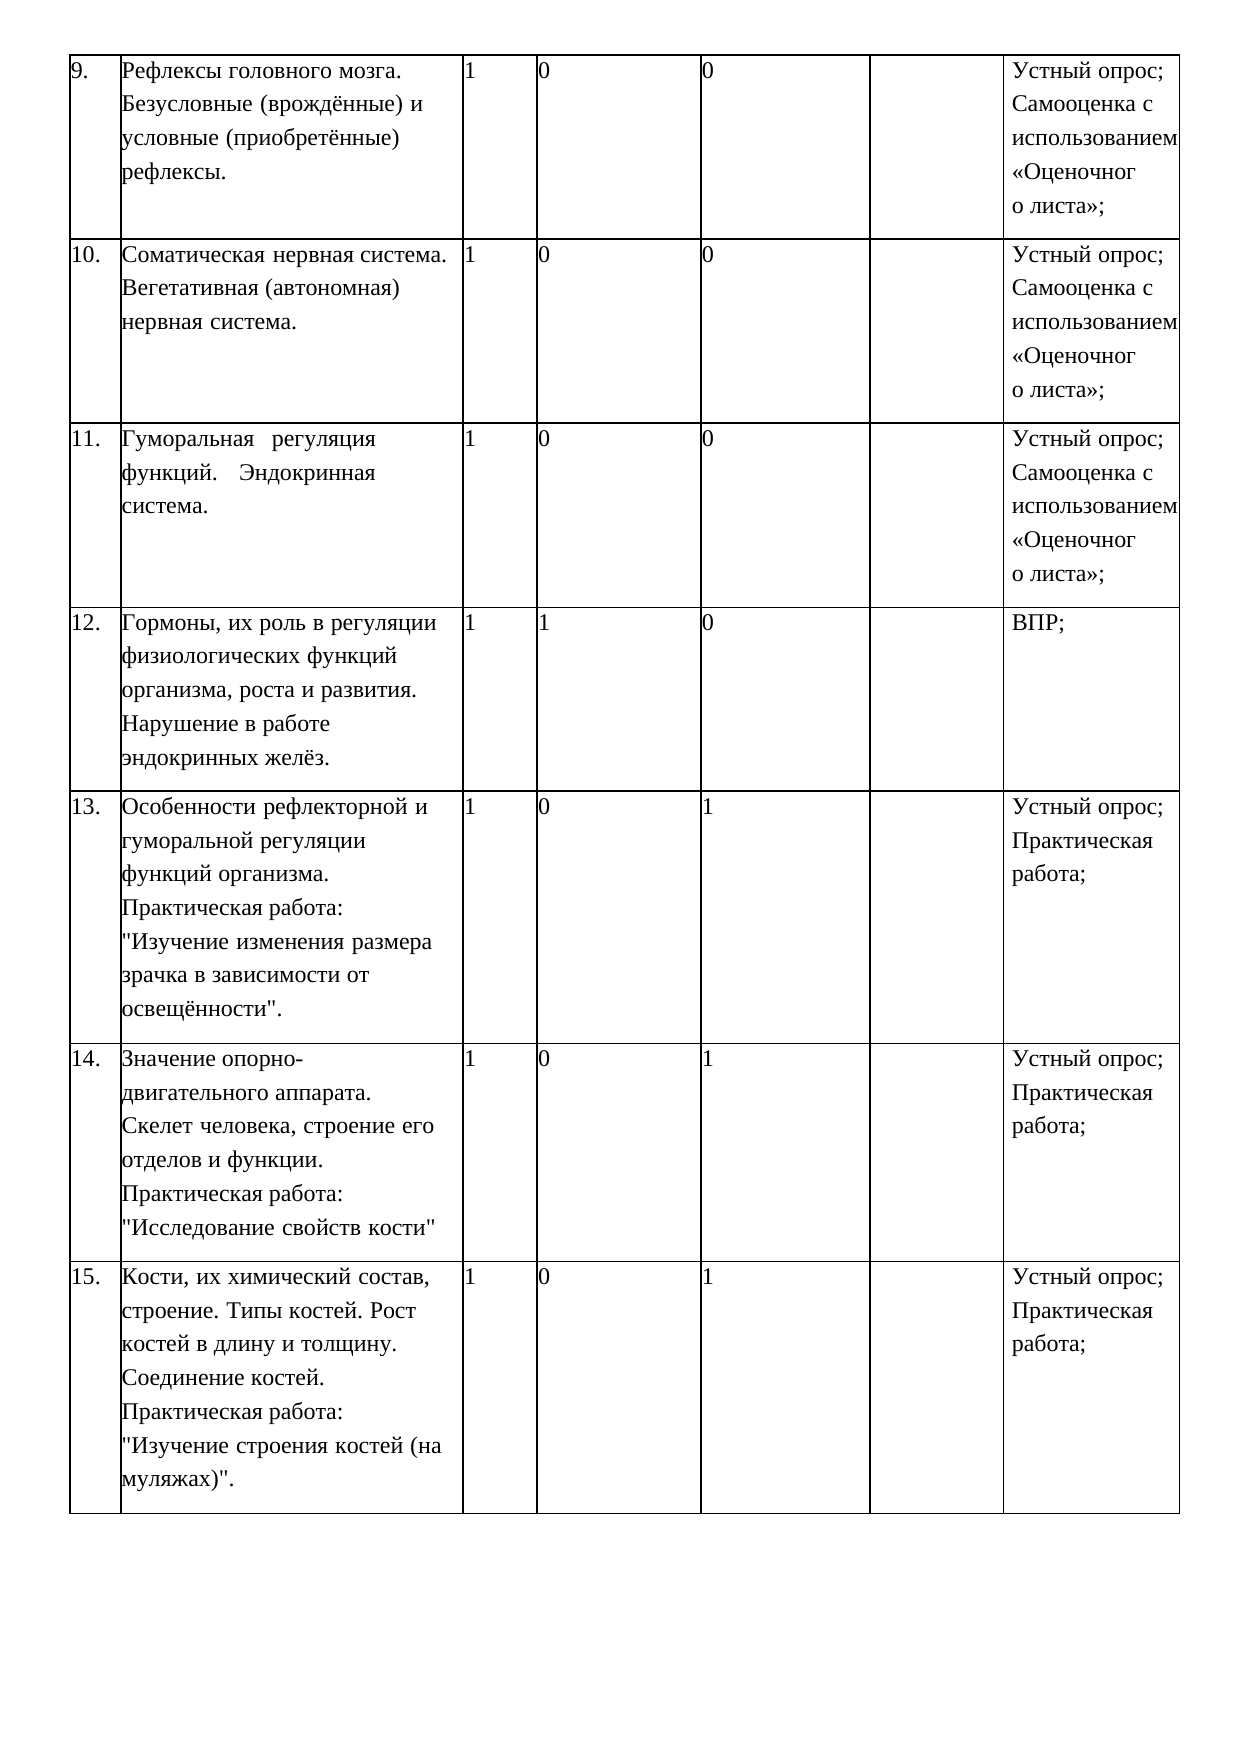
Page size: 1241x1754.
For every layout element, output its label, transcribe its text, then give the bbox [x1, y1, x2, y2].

table_cell Устный опрос; Практическая работа; [1004, 1262, 1179, 1513]
table_cell 0 [702, 608, 869, 790]
table_cell 1 [464, 240, 536, 422]
table_cell 0 [702, 240, 869, 422]
table_cell 0 [538, 792, 700, 1042]
table_cell Гуморальная регуляция функций. Эндокринная система. [122, 424, 462, 606]
table_cell 14. [71, 1044, 120, 1261]
table_cell 1 [538, 608, 700, 790]
table_cell Устный опрос; Практическая работа; [1004, 792, 1179, 1042]
table_cell 1 [702, 792, 869, 1042]
table_cell 1 [702, 1262, 869, 1513]
table_cell 1 [464, 792, 536, 1042]
table_cell [871, 240, 1003, 422]
table_cell 1 [464, 1262, 536, 1513]
table_header 9. [71, 56, 120, 238]
table_cell 0 [538, 240, 700, 422]
table_cell Устный опрос; Практическая работа; [1004, 1044, 1179, 1261]
table_cell [871, 608, 1003, 790]
table_cell 0 [538, 1044, 700, 1261]
table_header 0 [538, 56, 700, 238]
table_header Устный опрос; Самооценка с использованием «Оценочного листа»; [1004, 56, 1179, 238]
table_cell 10. [71, 240, 120, 422]
table_cell Кости, их химический состав, строение. Типы костей. Рост костей в длину и толщину. Соединение костей. Практическая работа: "Изучение строения костей (на муляжах)". [122, 1262, 462, 1513]
table_cell Гормоны, их роль в регуляции физиологических функций организма, роста и развития. Нарушение в работе эндокринных желёз. [122, 608, 462, 790]
table_cell 1 [702, 1044, 869, 1261]
table_cell 1 [464, 608, 536, 790]
table_cell ВПР; [1004, 608, 1179, 790]
table_cell Значение опорно- двигательного аппарата. Скелет человека, строение его отделов и функции. Практическая работа: "Исследование свойств кости" [122, 1044, 462, 1261]
table_cell 12. [71, 608, 120, 790]
table_header [871, 56, 1003, 238]
table_cell Устный опрос; Самооценка с использованием «Оценочного листа»; [1004, 424, 1179, 606]
table_cell 0 [538, 424, 700, 606]
table_cell Особенности рефлекторной и гуморальной регуляции функций организма. Практическая работа: "Изучение изменения размера зрачка в зависимости от освещённости". [122, 792, 462, 1042]
table_header 0 [702, 56, 869, 238]
table_cell 0 [702, 424, 869, 606]
table_cell [871, 424, 1003, 606]
table_cell 13. [71, 792, 120, 1042]
table_cell [871, 1262, 1003, 1513]
table_cell 1 [464, 424, 536, 606]
table_cell [871, 792, 1003, 1042]
table_cell 0 [538, 1262, 700, 1513]
table_cell 11. [71, 424, 120, 606]
table_cell Устный опрос; Самооценка с использованием «Оценочного листа»; [1004, 240, 1179, 422]
table_cell 1 [464, 1044, 536, 1261]
table_header Рефлексы головного мозга. Безусловные (врождённые) и условные (приобретённые) рефлексы. [122, 56, 462, 238]
table_cell 15. [71, 1262, 120, 1513]
table_cell Соматическая нервная система. Вегетативная (автономная) нервная система. [122, 240, 462, 422]
table_cell [871, 1044, 1003, 1261]
table_header 1 [464, 56, 536, 238]
